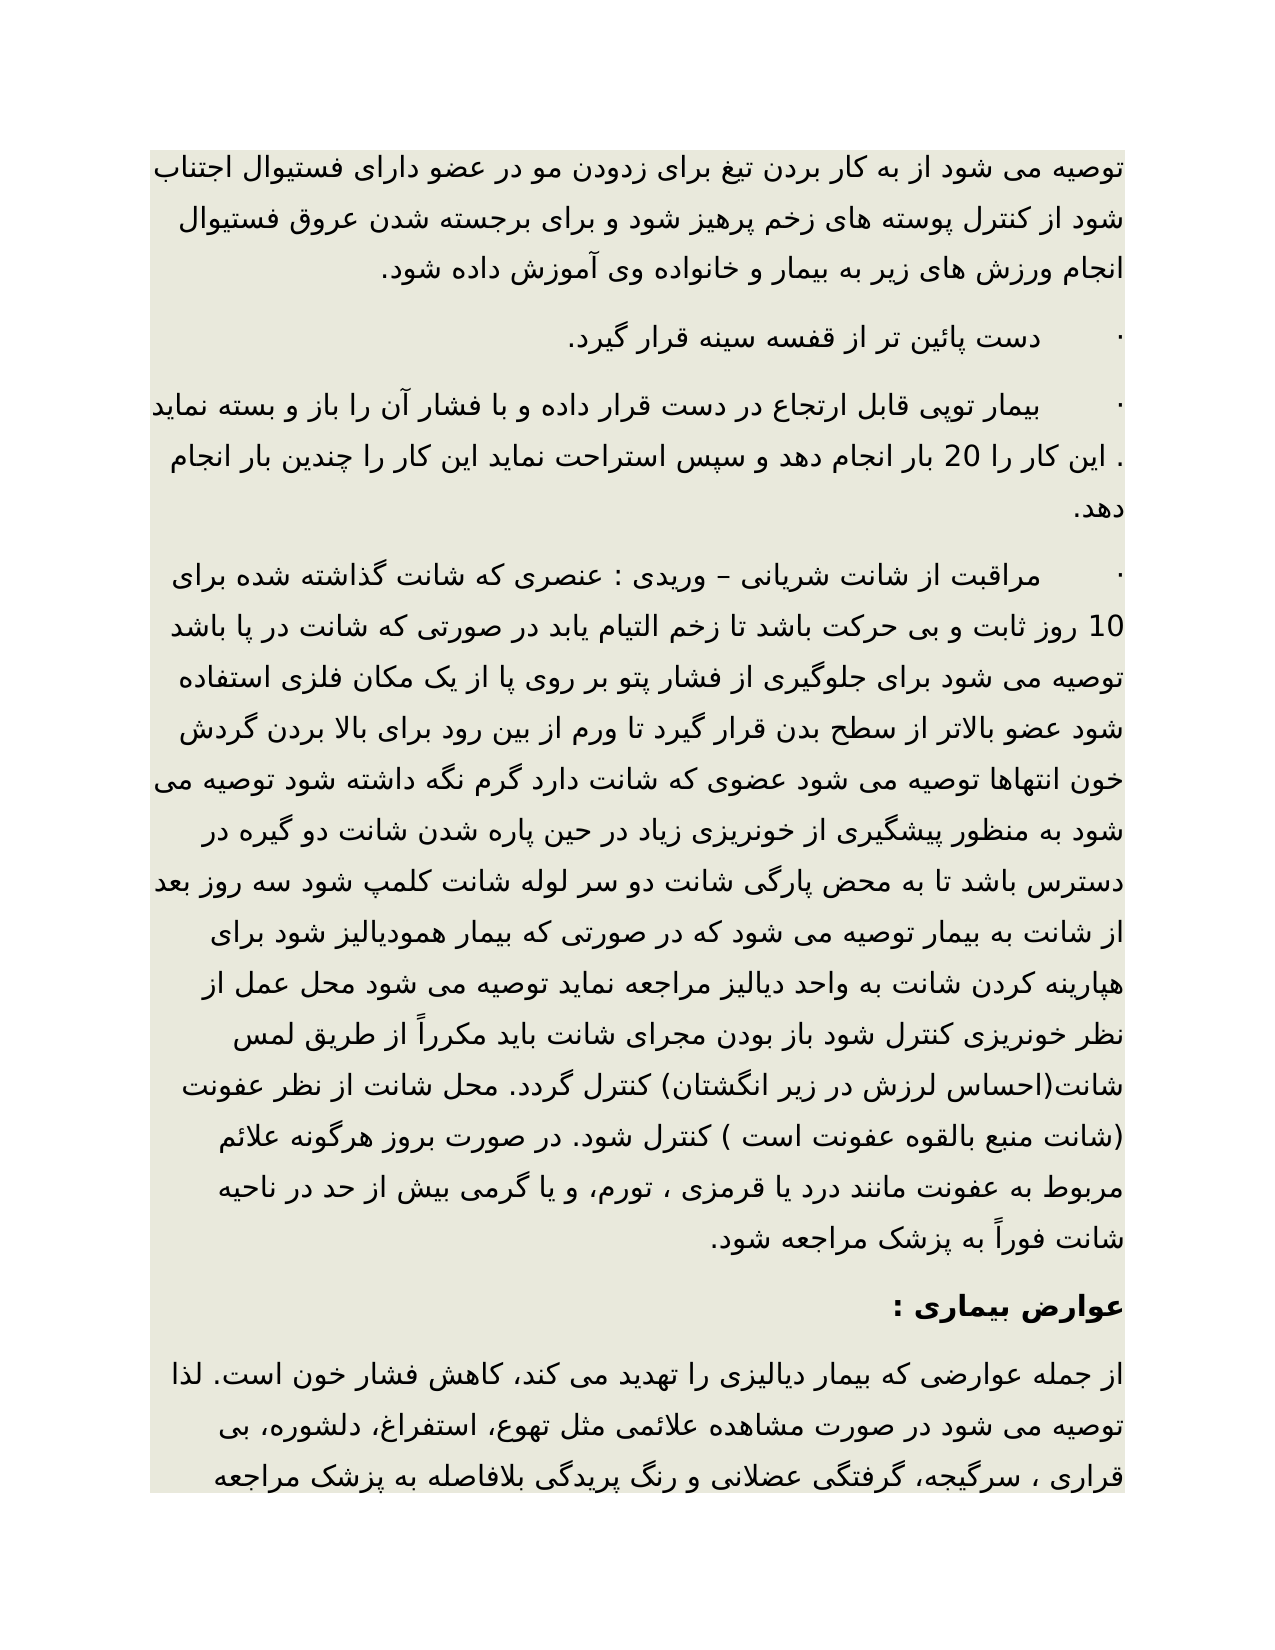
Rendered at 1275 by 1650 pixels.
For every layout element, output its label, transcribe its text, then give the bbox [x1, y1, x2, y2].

text توصیه می شود از به کار بردن تیغ برای زدودن مو در عضو دارای فستیوال اجتناب شود از کنترل پوسته های زخم پرهیز شود و برای برجسته شدن عروق فستیوال انجام ورزش های زیر به بیمار و خانواده وی آموزش داده شود. [150, 150, 1125, 286]
text · بیمار توپی قابل ارتجاع در دست قرار داده و با فشار آن را باز و بسته نماید . این کار را 20 بار انجام دهد و سپس استراحت نماید این کار را چندین بار انجام دهد. [150, 388, 1125, 524]
text · مراقبت از شانت شریانی – وریدی : عنصری که شانت گذاشته شده برای 10 روز ثابت و بی حرکت باشد تا زخم التیام یابد در صورتی که شانت در پا باشد توصیه می شود برای جلوگیری از فشار پتو بر روی پا از یک مکان فلزی استفاده شود عضو بالاتر از سطح بدن قرار گیرد تا ورم از بین رود برای بالا بردن گردش خون انتهاها توصیه می شود عضوی که شانت دارد گرم نگه داشته شود توصیه می شود به منظور پیشگیری از خونریزی زیاد در حین پاره شدن شانت دو گیره در دسترس باشد تا به محض پارگی شانت دو سر لوله شانت کلمپ شود سه روز بعد از شانت به بیمار توصیه می شود که در صورتی که بیمار همودیالیز شود برای هپارینه کردن شانت به واحد دیالیز مراجعه نماید توصیه می شود محل عمل از نظر خونریزی کنترل شود باز بودن مجرای شانت باید مکرراً از طریق لمس شانت(احساس لرزش در زیر انگشتان) کنترل گردد. محل شانت از نظر عفونت (شانت منبع بالقوه عفونت است ) کنترل شود. در صورت بروز هرگونه علائم مربوط به عفونت مانند درد یا قرمزی ، تورم، و یا گرمی بیش از حد در ناحیه شانت فوراً به پزشک مراجعه شود. [150, 559, 1125, 1255]
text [150, 1358, 1125, 1493]
text عوارض بیماری : [150, 1289, 1125, 1323]
text · دست پائین تر از قفسه سینه قرار گیرد. [150, 320, 1125, 354]
